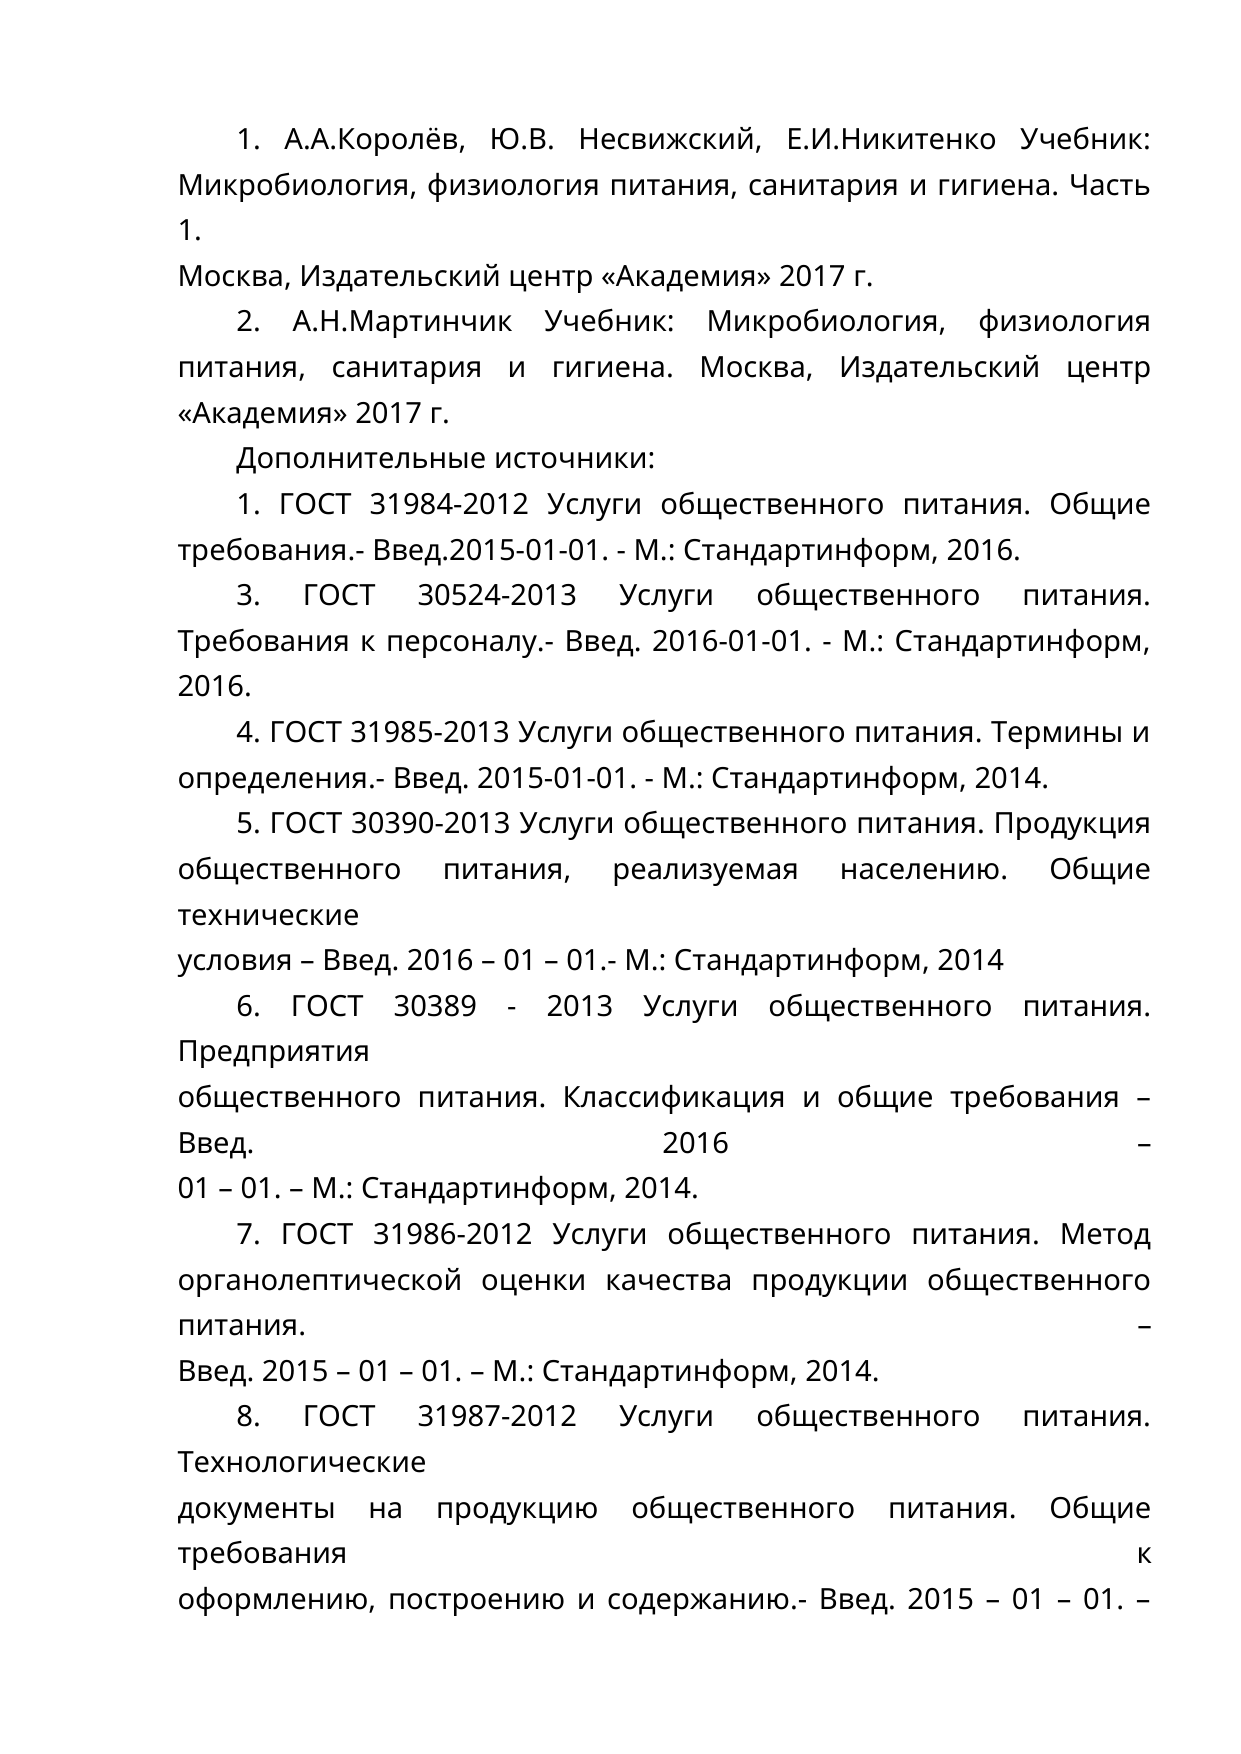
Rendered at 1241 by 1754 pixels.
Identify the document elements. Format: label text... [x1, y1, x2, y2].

text 6. ГОСТ 30389 - 2013 Услуги общественного питания. Предприятия общественного питания. Классификация и общие требования – Введ. 2016 – 01 – 01. – М.: Стандартинформ, 2014. [177, 985, 1152, 1207]
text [177, 1396, 1152, 1618]
text 1. А.А.Королёв, Ю.В. Несвижский, Е.И.Никитенко Учебник: Микробиология, физиология питания, санитария и гигиена. Часть 1. Москва, Издательский центр «Академия» 2017 г. [177, 118, 1152, 295]
text Дополнительные источники: [177, 437, 1152, 477]
text 1. ГОСТ 31984-2012 Услуги общественного питания. Общие требования.- Введ.2015-01-01. - М.: Стандартинформ, 2016. [177, 483, 1152, 568]
text 4. ГОСТ 31985-2013 Услуги общественного питания. Термины и определения.- Введ. 2015-01-01. - М.: Стандартинформ, 2014. [177, 711, 1152, 797]
text 5. ГОСТ 30390-2013 Услуги общественного питания. Продукция общественного питания, реализуемая населению. Общие технические условия – Введ. 2016 – 01 – 01.- М.: Стандартинформ, 2014 [177, 802, 1152, 979]
text 3. ГОСТ 30524-2013 Услуги общественного питания. Требования к персоналу.- Введ. 2016-01-01. - М.: Стандартинформ, 2016. [177, 574, 1152, 705]
text 2. А.Н.Мартинчик Учебник: Микробиология, физиология питания, санитария и гигиена. Москва, Издательский центр «Академия» 2017 г. [177, 301, 1152, 432]
text 7. ГОСТ 31986-2012 Услуги общественного питания. Метод органолептической оценки качества продукции общественного питания. – Введ. 2015 – 01 – 01. – М.: Стандартинформ, 2014. [177, 1213, 1152, 1390]
